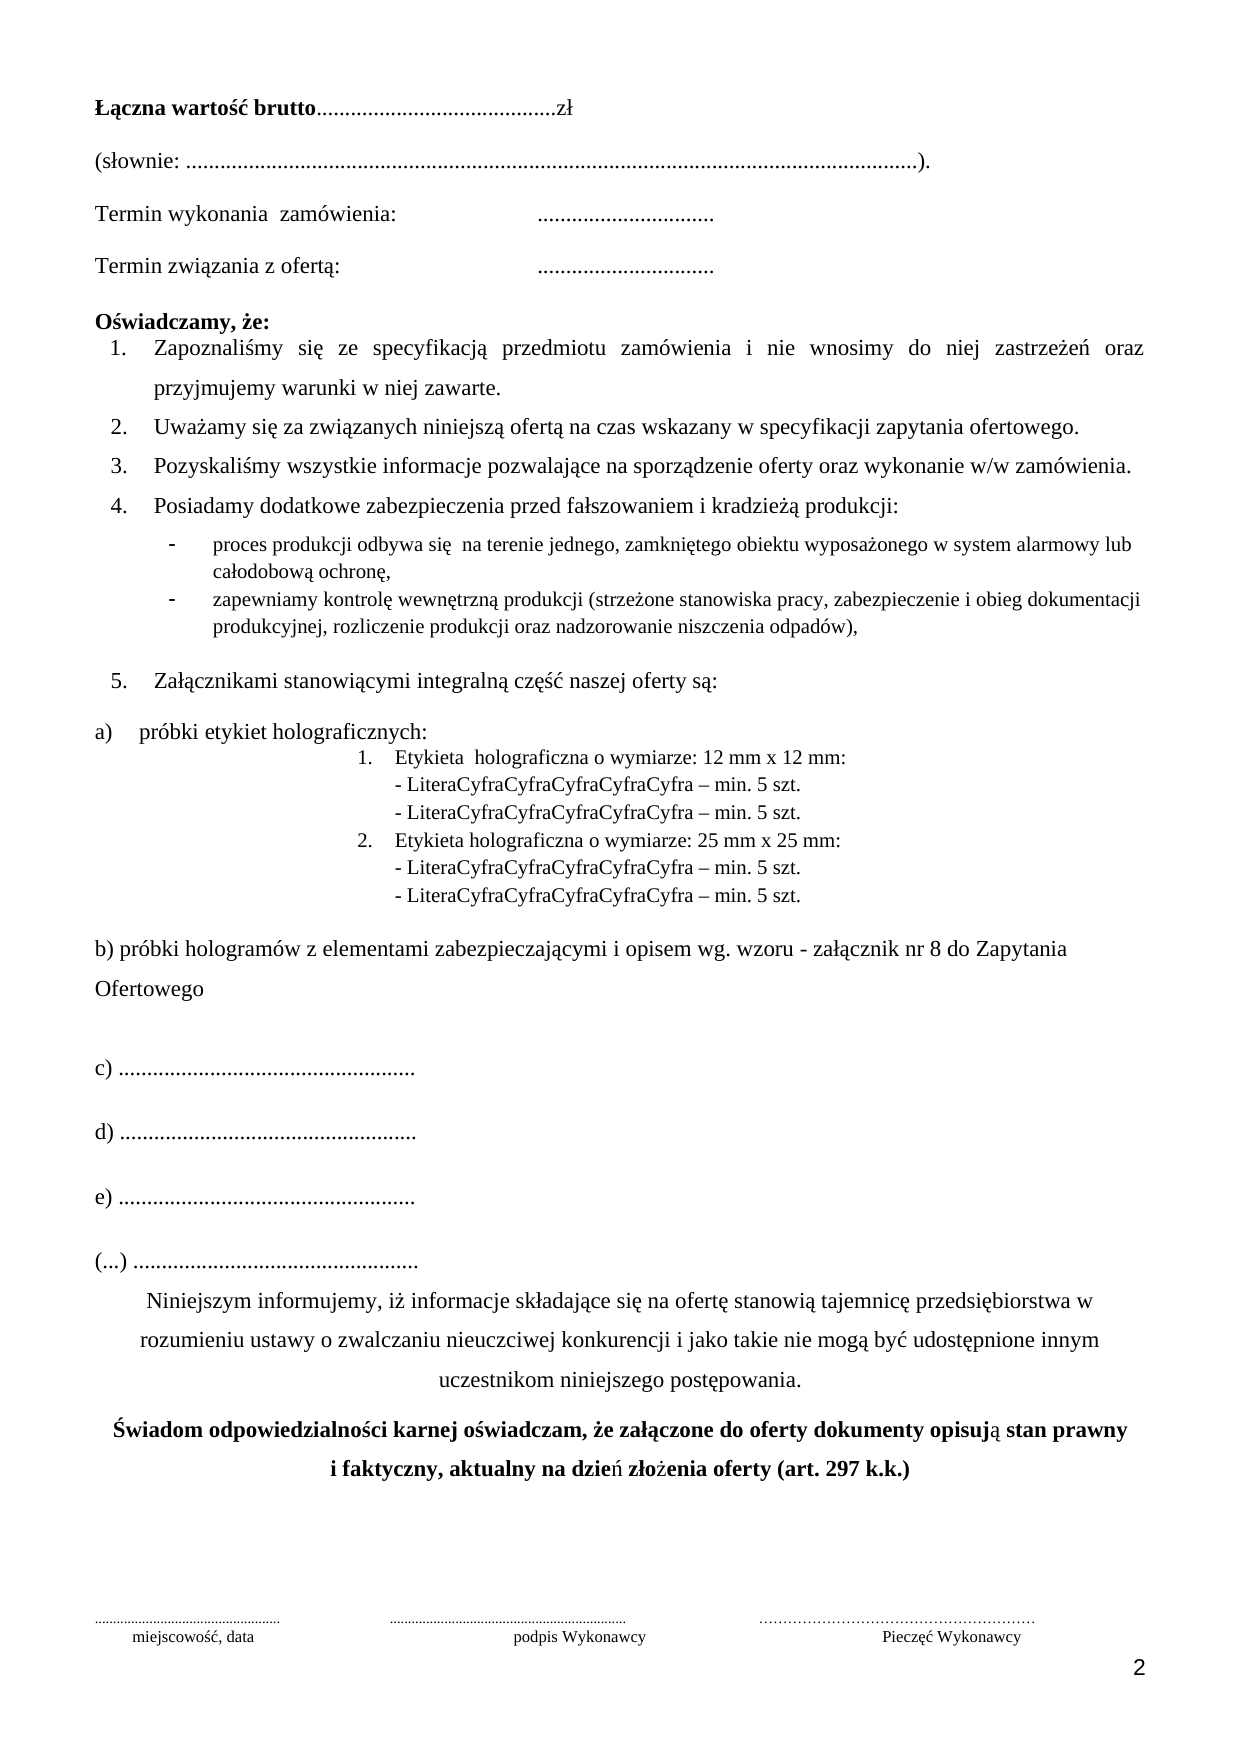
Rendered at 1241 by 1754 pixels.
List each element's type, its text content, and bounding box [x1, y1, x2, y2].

text Łączna wartość brutto..........................................zł [94, 94, 1146, 121]
list proces produkcji odbywa się na terenie jednego, zamkniętego obiektu wyposażonego w system alarmowy lub całodobową ochronę, [168, 532, 1146, 583]
list zapewniamy kontrolę wewnętrzną produkcji (strzeżone stanowiska pracy, zabezpieczenie i obieg dokumentacji produkcyjnej, rozliczenie produkcji oraz nadzorowanie niszczenia odpadów), [168, 587, 1146, 638]
text miejscowość, data podpis Wykonawcy Pieczęć Wykonawcy [94, 1627, 1146, 1646]
text Świadom odpowiedzialności karnej oświadczam, że załączone do oferty dokumenty opisują stan prawny i faktyczny, aktualny na dzień złożenia oferty (art. 297 k.k.) [94, 1416, 1146, 1482]
text Termin wykonania zamówienia: ............................... [94, 200, 1146, 226]
text Termin związania z ofertą: ............................... [94, 253, 1146, 279]
text Oświadczamy, że: [94, 308, 1146, 334]
text - LiteraCyfraCyfraCyfraCyfraCyfra – min. 5 szt. [394, 855, 1146, 879]
text e) .................................................... [94, 1183, 1146, 1209]
text c) .................................................... [94, 1054, 1146, 1080]
text - LiteraCyfraCyfraCyfraCyfraCyfra – min. 5 szt. [394, 800, 1146, 824]
text d) .................................................... [94, 1118, 1146, 1144]
text ................................................... ................................................................. ………………………………………………… [94, 1610, 1146, 1627]
list Etykieta holograficzna o wymiarze: 25 mm x 25 mm: [357, 827, 1146, 852]
list Pozyskaliśmy wszystkie informacje pozwalające na sporządzenie oferty oraz wykonanie w/w zamówienia. [110, 453, 1146, 479]
list Etykieta holograficzna o wymiarze: 12 mm x 12 mm: [357, 745, 1146, 769]
text (...) .................................................. [94, 1247, 1146, 1273]
list Załącznikami stanowiącymi integralną część naszej oferty są: [110, 667, 1146, 693]
list Posiadamy dodatkowe zabezpieczenia przed fałszowaniem i kradzieżą produkcji: [110, 492, 1146, 518]
text - LiteraCyfraCyfraCyfraCyfraCyfra – min. 5 szt. [394, 883, 1146, 907]
text b) próbki hologramów z elementami zabezpieczającymi i opisem wg. wzoru - załącznik nr 8 do Zapytania Ofertowego [94, 935, 1146, 1001]
text - LiteraCyfraCyfraCyfraCyfraCyfra – min. 5 szt. [394, 772, 1146, 796]
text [94, 147, 1146, 173]
list Uważamy się za związanych niniejszą ofertą na czas wskazany w specyfikacji zapytania ofertowego. [110, 413, 1146, 439]
list Zapoznaliśmy się ze specyfikacją przedmiotu zamówienia i nie wnosimy do niej zastrzeżeń oraz przyjmujemy warunki w niej zawarte. [109, 334, 1146, 400]
text Niniejszym informujemy, iż informacje składające się na ofertę stanowią tajemnicę przedsiębiorstwa w rozumieniu ustawy o zwalczaniu nieuczciwej konkurencji i jako takie nie mogą być udostępnione innym uczestnikom niniejszego postępowania. [94, 1287, 1146, 1392]
list próbki etykiet holograficznych: [94, 718, 1146, 745]
